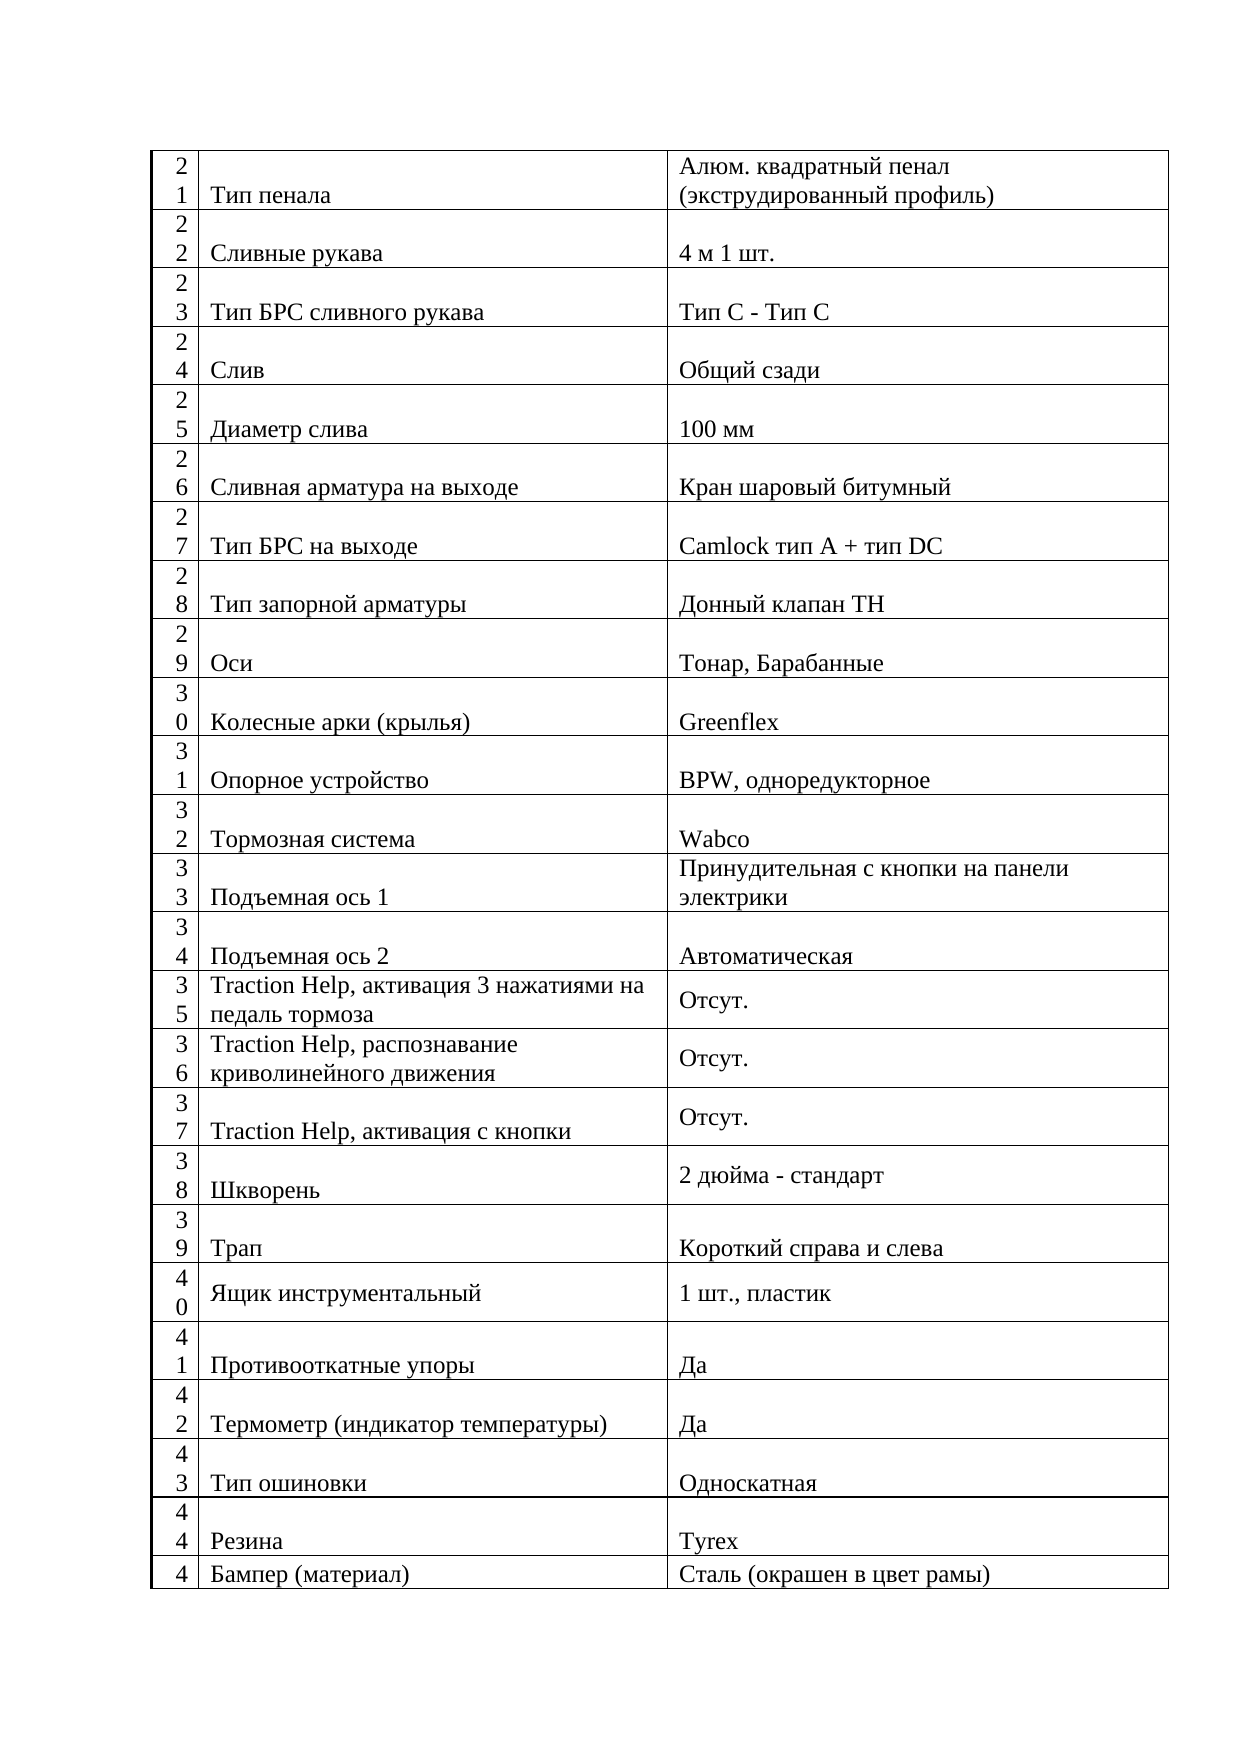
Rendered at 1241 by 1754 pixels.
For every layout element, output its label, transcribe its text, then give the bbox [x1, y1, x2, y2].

table_cell Тип БРС на выходе [199, 502, 667, 560]
table_cell Сливные рукава [199, 210, 667, 267]
table_cell 36 [153, 1029, 198, 1087]
table_cell 33 [153, 854, 198, 911]
table_cell 43 [153, 1439, 198, 1496]
table_cell Принудительная с кнопки на панели электрики [668, 854, 1168, 911]
table_cell 32 [153, 795, 198, 852]
table_cell Автоматическая [668, 912, 1168, 969]
table_cell Термометр (индикатор температуры) [199, 1380, 667, 1438]
table_cell 44 [153, 1498, 198, 1555]
table_cell Отсут. [668, 1029, 1168, 1087]
table_cell Да [668, 1322, 1168, 1379]
table_cell Опорное устройство [199, 736, 667, 794]
table_cell Ящик инструментальный [199, 1263, 667, 1321]
table_cell Тип БРС сливного рукава [199, 268, 667, 326]
table_cell Да [668, 1380, 1168, 1438]
table_cell Слив [199, 327, 667, 384]
table_cell Диаметр слива [199, 385, 667, 443]
table_cell 40 [153, 1263, 198, 1321]
table_cell Отсут. [668, 1088, 1168, 1145]
table_cell 1 шт., пластик [668, 1263, 1168, 1321]
table_cell Traction Help, активация 3 нажатиями на педаль тормоза [199, 971, 667, 1028]
table_cell 23 [153, 268, 198, 326]
table_cell Противооткатные упоры [199, 1322, 667, 1379]
table_cell Traction Help, активация с кнопки [199, 1088, 667, 1145]
table_cell Резина [199, 1498, 667, 1555]
table_cell Tyrex [668, 1498, 1168, 1555]
table_cell Подъемная ось 2 [199, 912, 667, 969]
table_cell Тип C - Тип С [668, 268, 1168, 326]
table_cell Traction Help, распознавание криволинейного движения [199, 1029, 667, 1087]
table_cell 35 [153, 971, 198, 1028]
table_cell 42 [153, 1380, 198, 1438]
table_cell Бампер (материал) [199, 1556, 667, 1588]
table_cell Донный клапан ТН [668, 561, 1168, 618]
table_cell 39 [153, 1205, 198, 1262]
table_cell 25 [153, 385, 198, 443]
table_cell Кран шаровый битумный [668, 444, 1168, 501]
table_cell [668, 1556, 1168, 1588]
table_cell Оси [199, 619, 667, 677]
table_cell Общий сзади [668, 327, 1168, 384]
table_cell Тормозная система [199, 795, 667, 852]
table_cell 34 [153, 912, 198, 969]
table_cell 22 [153, 210, 198, 267]
table_cell 26 [153, 444, 198, 501]
table_cell 24 [153, 327, 198, 384]
table_cell 28 [153, 561, 198, 618]
table_cell Сливная арматура на выходе [199, 444, 667, 501]
table_cell 29 [153, 619, 198, 677]
table_cell Подъемная ось 1 [199, 854, 667, 911]
table_cell Отсут. [668, 971, 1168, 1028]
table_cell BPW, одноредукторное [668, 736, 1168, 794]
table_cell 2 дюйма - стандарт [668, 1146, 1168, 1204]
table_cell 30 [153, 678, 198, 735]
table_cell 31 [153, 736, 198, 794]
table_cell Короткий справа и слева [668, 1205, 1168, 1262]
table_cell 41 [153, 1322, 198, 1379]
table_cell Greenflex [668, 678, 1168, 735]
table_cell Односкатная [668, 1439, 1168, 1496]
table_cell Тип ошиновки [199, 1439, 667, 1496]
table_cell 21 [153, 151, 198, 208]
table_cell Шкворень [199, 1146, 667, 1204]
table_cell 38 [153, 1146, 198, 1204]
table_cell Тип запорной арматуры [199, 561, 667, 618]
table_cell Алюм. квадратный пенал (экструдированный профиль) [668, 151, 1168, 208]
table_cell Тип пенала [199, 151, 667, 208]
table_cell Колесные арки (крылья) [199, 678, 667, 735]
table_cell Wabco [668, 795, 1168, 852]
table_cell 45 [153, 1556, 198, 1588]
table_cell Тонар, Барабанные [668, 619, 1168, 677]
table_cell Camlock тип A + тип DC [668, 502, 1168, 560]
table_cell 4 м 1 шт. [668, 210, 1168, 267]
table_cell 100 мм [668, 385, 1168, 443]
table_cell Трап [199, 1205, 667, 1262]
table_cell 37 [153, 1088, 198, 1145]
table_cell 27 [153, 502, 198, 560]
